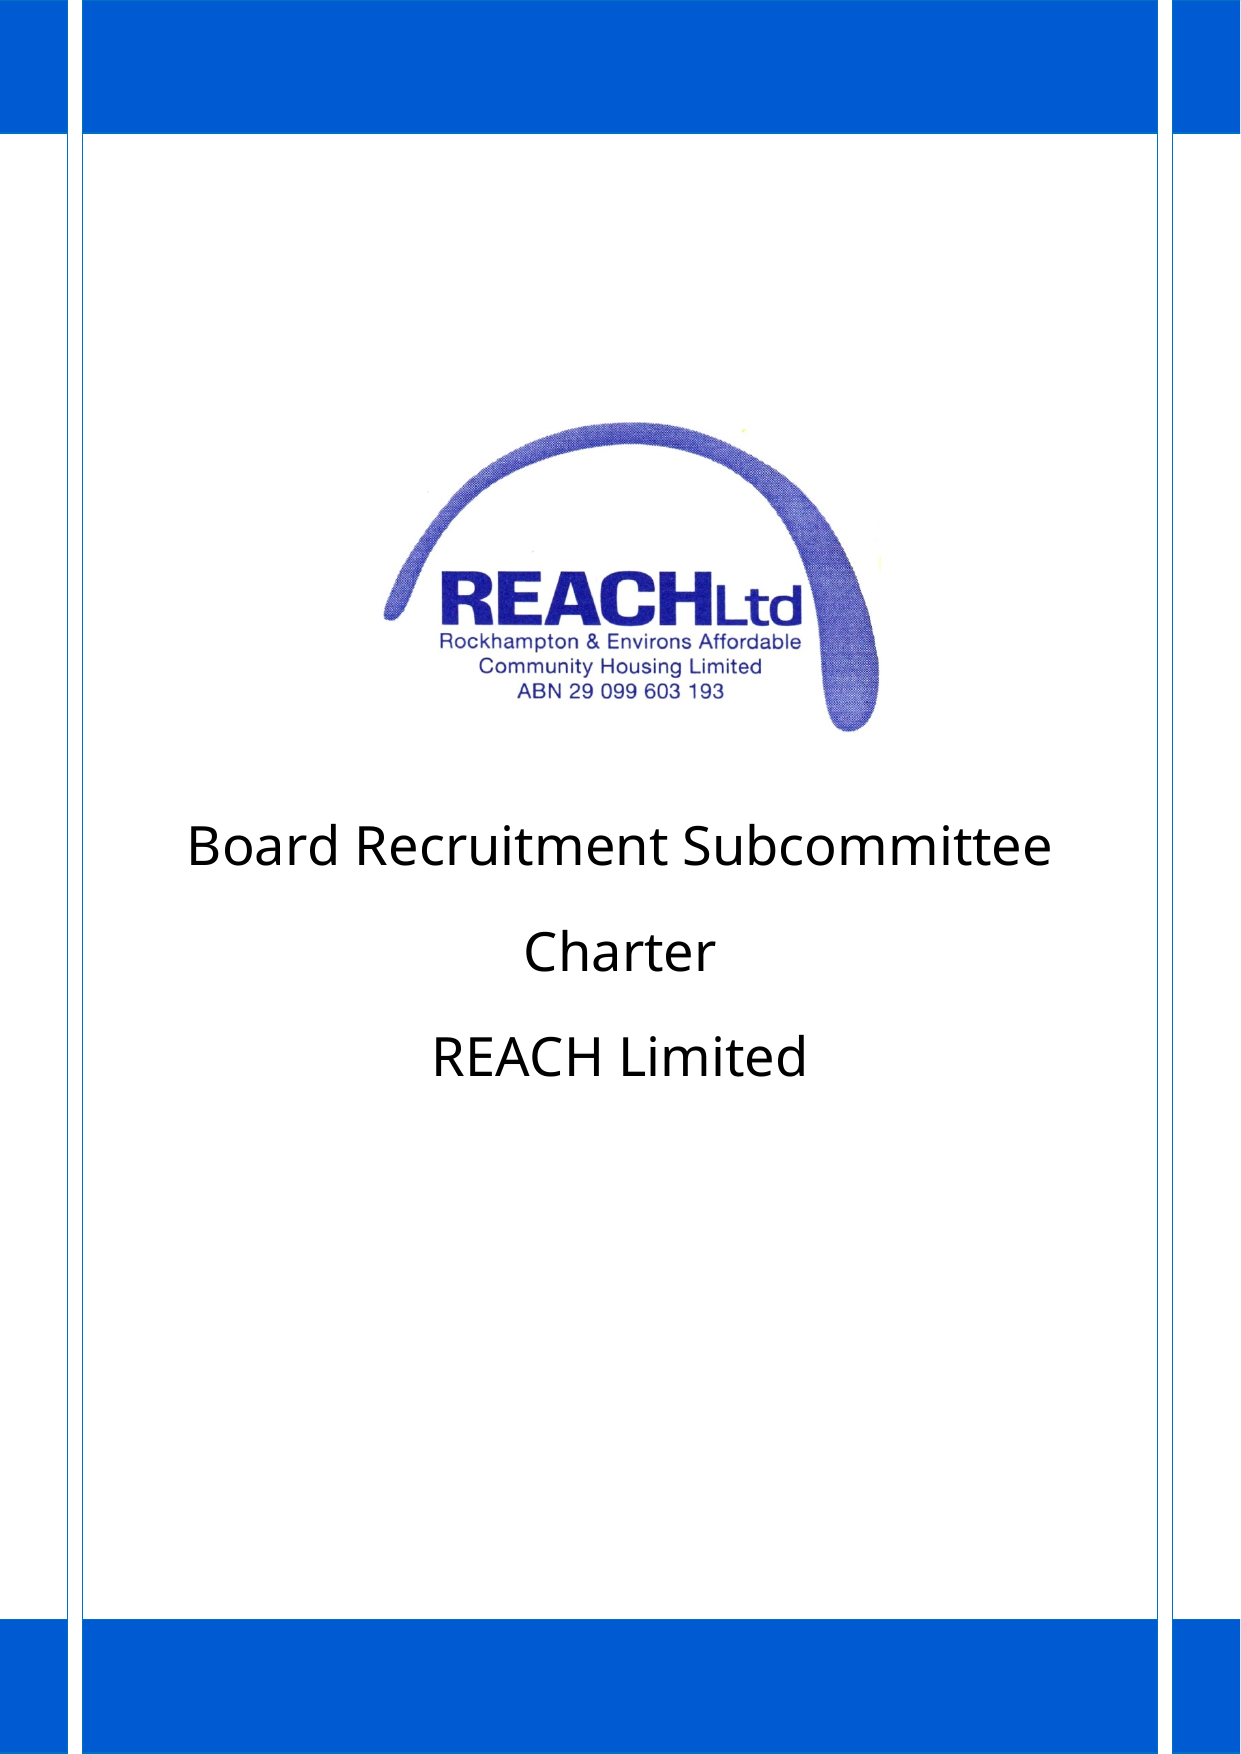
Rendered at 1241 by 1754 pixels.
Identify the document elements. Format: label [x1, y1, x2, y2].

picture [359, 405, 881, 757]
